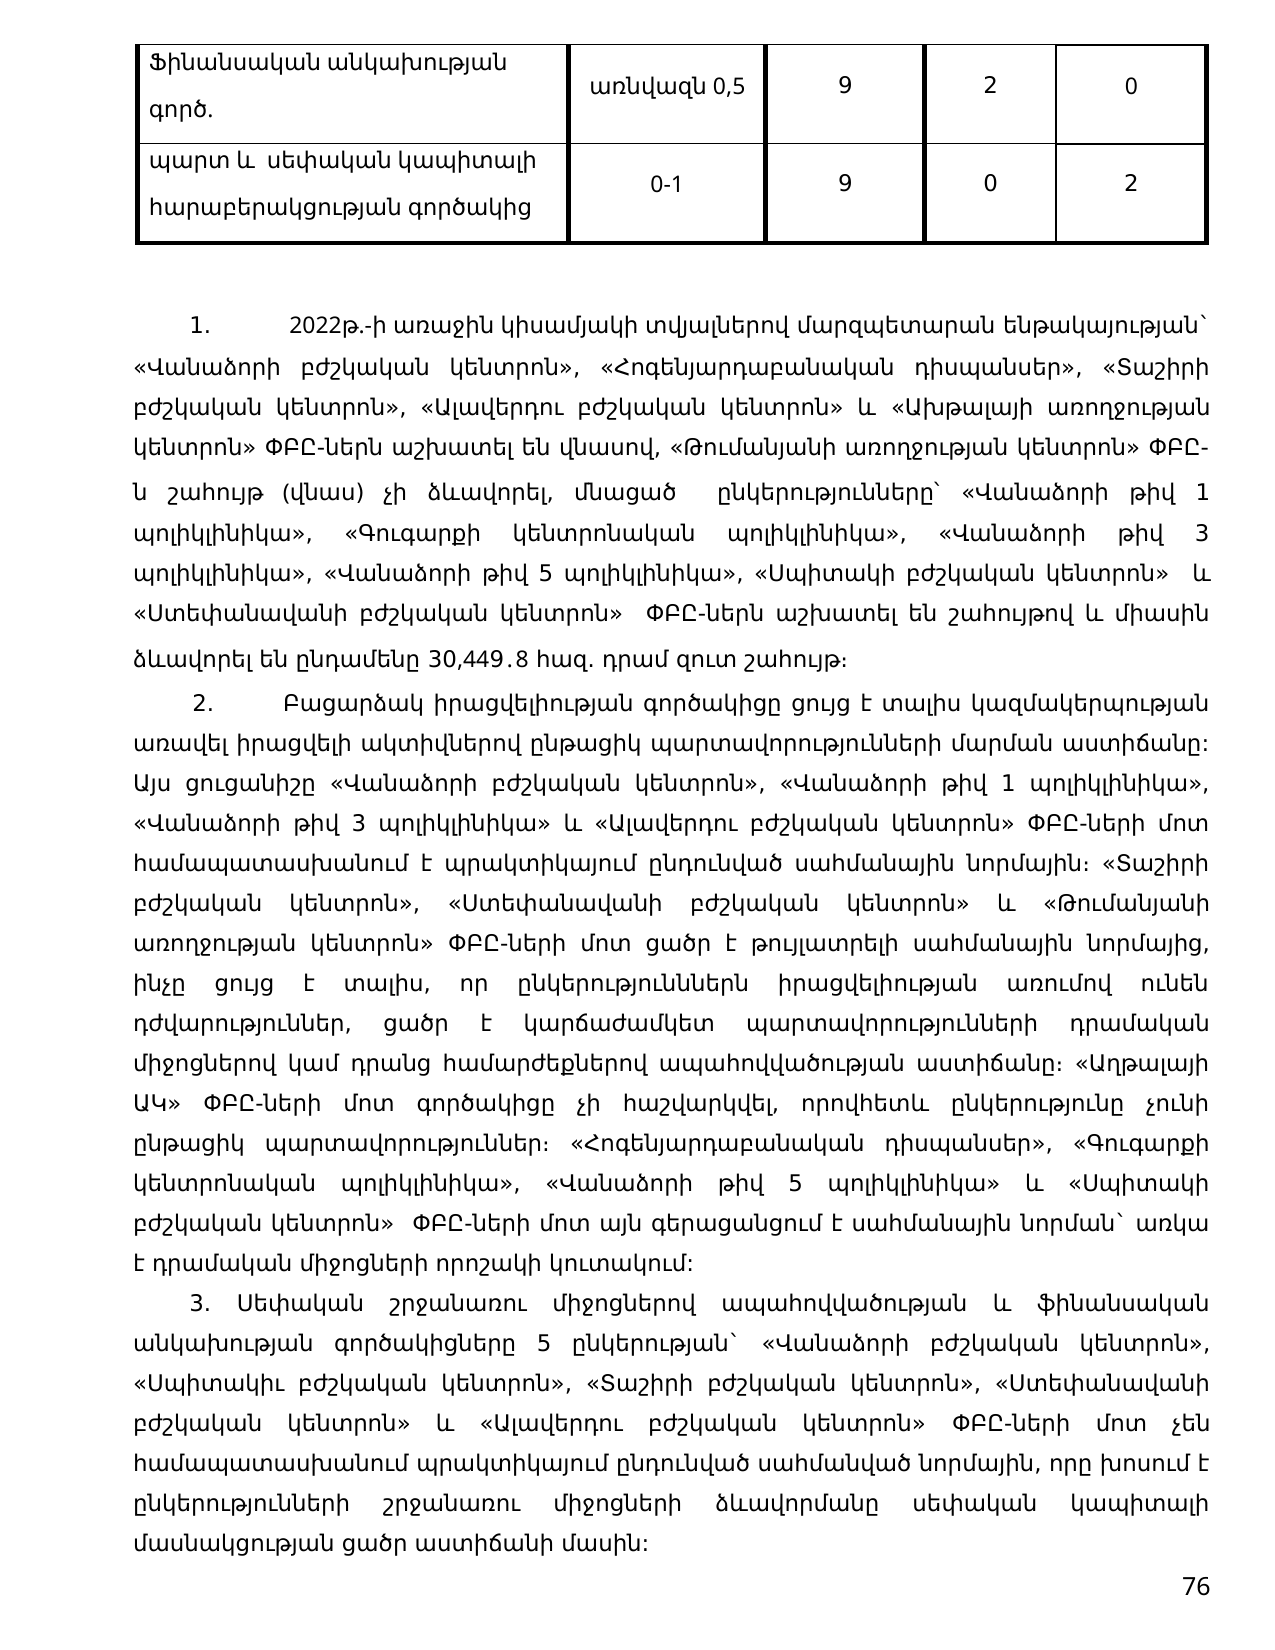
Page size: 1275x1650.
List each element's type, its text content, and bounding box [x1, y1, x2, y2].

table_cell 2 [927, 45, 1055, 142]
table_cell 9 [768, 144, 922, 241]
list Բացարձակ իրացվելիության գործակիցը ցույց է տալիս կազմակերպության առավել իրացվելի ակտիվներով ընթացիկ պարտավորությունների մարման աստիճանը: Այս ցուցանիշը «Վանաձորի բժշկական կենտրոն», «Վանաձորի թիվ 1 պոլիկլինիկա», «Վանաձորի թիվ 3 պոլիկլինիկա» և «Ալավերդու բժշկական կենտրոն» ՓԲԸ-ների մոտ համապատասխանում է պրակտիկայում ընդունված սահմանային նորմային։ «Տաշիրի բժշկական կենտրոն», «Ստեփանավանի բժշկական կենտրոն» և «Թումանյանի առողջության կենտրոն» ՓԲԸ-ների մոտ ցածր է թույլատրելի սահմանային նորմայից, ինչը ցույց է տալիս, որ ընկերությունններն իրացվելիության առումով ունեն դժվարություններ, ցածր է կարճաժամկետ պարտավորությունների դրամական միջոցներով կամ դրանց համարժեքներով ապահովվածության աստիճանը։ «Աղթալայի ԱԿ» ՓԲԸ-ների մոտ գործակիցը չի հաշվարկվել, որովհետև ընկերությունը չունի ընթացիկ պարտավորություններ։ «Հոգենյարդաբանական դիսպանսեր», «Գուգարքի կենտրոնական պոլիկլինիկա», «Վանաձորի թիվ 5 պոլիկլինիկա» և «Սպիտակի բժշկական կենտրոն» ՓԲԸ-ների մոտ այն գերացանցում է սահմանային նորման` առկա է դրամական միջոցների որոշակի կուտակում: [133, 690, 1211, 1276]
table_cell պարտ և սեփական կապիտալի հարաբերակցության գործակից [140, 144, 566, 241]
list 2022թ.-ի առաջին կիսամյակի տվյալներով մարզպետարան ենթակայության` «Վանաձորի բժշկական կենտրոն», «Հոգենյարդաբանական դիսպանսեր», «Տաշիրի բժշկական կենտրոն», «Ալավերդու բժշկական կենտրոն» և «Ախթալայի առողջության կենտրոն» ՓԲԸ-ներն աշխատել են վնասով, «Թումանյանի առողջության կենտրոն» ՓԲԸ-ն շահույթ (վնաս) չի ձևավորել, մնացած ընկերությունները՝ «Վանաձորի թիվ 1 պոլիկլինիկա», «Գուգարքի կենտրոնական պոլիկլինիկա», «Վանաձորի թիվ 3 պոլիկլինիկա», «Վանաձորի թիվ 5 պոլիկլինիկա», «Սպիտակի բժշկական կենտրոն» և «Ստեփանավանի բժշկական կենտրոն» ՓԲԸ-ներն աշխատել են շահույթով և միասին ձևավորել են ընդամենը 30,449․8 հազ․ դրամ զուտ շահույթ։ [133, 309, 1211, 674]
text 3. Սեփական շրջանառու միջոցներով ապահովվածության և ֆինանսական անկախության գործակիցները 5 ընկերության` «Վանաձորի բժշկական կենտրոն», «Սպիտակիւ բժշկական կենտրոն», «Տաշիրի բժշկական կենտրոն», «Ստեփանավանի բժշկական կենտրոն» և «Ալավերդու բժշկական կենտրոն» ՓԲԸ-ների մոտ չեն համապատասխանում պրակտիկայում ընդունված սահմանված նորմային, որը խոսում է ընկերությունների շրջանառու միջոցների ձևավորմանը սեփական կապիտալի մասնակցության ցածր աստիճանի մասին: [133, 1290, 1211, 1556]
table_cell առնվազն 0,5 [571, 45, 763, 142]
table_cell 0 [927, 144, 1055, 241]
table_cell 0 [1057, 46, 1204, 142]
table_cell 2 [1057, 145, 1204, 241]
table_cell 0-1 [571, 144, 763, 241]
table_cell 9 [768, 45, 922, 142]
table_cell Ֆինանսական անկախության գործ. [140, 45, 566, 142]
